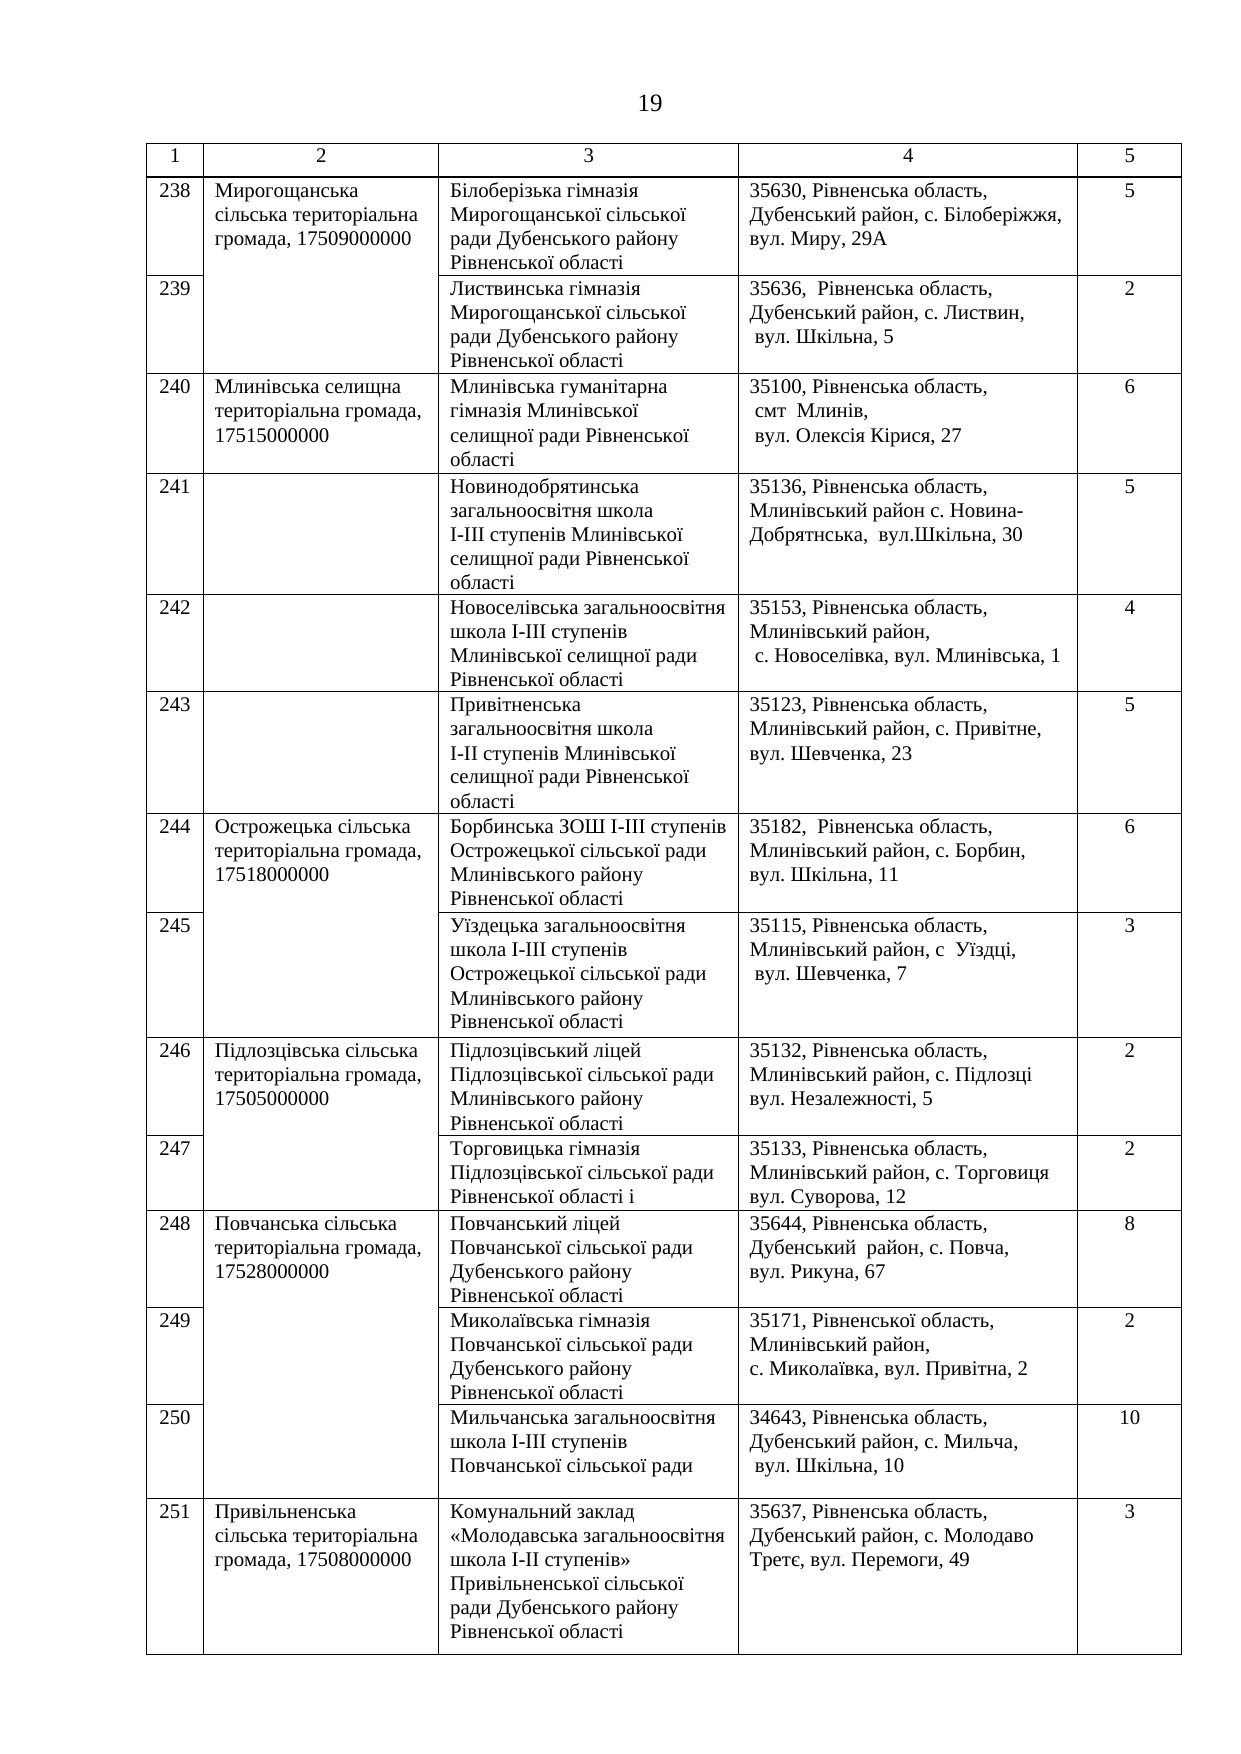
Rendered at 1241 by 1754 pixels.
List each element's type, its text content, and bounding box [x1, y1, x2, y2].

table_cell 240 [147, 374, 203, 473]
table_cell 241 [147, 474, 203, 594]
table_header 4 [739, 144, 1077, 176]
table_cell Новинодобрятинська загальноосвітня школа І-ІІІ ступенів Млинівської селищної ради Рівненської області [439, 474, 738, 594]
table_header 3 [439, 144, 738, 176]
table_cell 248 [147, 1211, 203, 1307]
table_cell Привільненська сільська територіальна громада, 17508000000 [204, 1499, 438, 1654]
table_cell 247 [147, 1136, 203, 1209]
table_cell 251 [147, 1499, 203, 1654]
table_cell 35171, Рівненської область, Млинівський район, с. Миколаївка, вул. Привітна, 2 [739, 1308, 1077, 1404]
table_cell 5 [1078, 178, 1181, 275]
table_cell [204, 595, 438, 691]
table_cell 35133, Рівненська область, Млинівський район, с. Торговиця вул. Суворова, 12 [739, 1136, 1077, 1209]
table_cell 250 [147, 1405, 203, 1498]
table_cell Миколаївська гімназія Повчанської сільської ради Дубенського району Рівненської області [439, 1308, 738, 1404]
table_cell 3 [1078, 913, 1181, 1037]
table_cell Торговицька гімназія Підлозцівської сільської ради Рівненської області і [439, 1136, 738, 1209]
table_cell 2 [1078, 1136, 1181, 1209]
table_cell 35630, Рівненська область, Дубенський район, с. Білоберіжжя, вул. Миру, 29А [739, 178, 1077, 275]
text 19 [148, 88, 1152, 117]
table_cell 2 [1078, 1308, 1181, 1404]
table_cell Острожецька сільська територіальна громада, 17518000000 [204, 814, 438, 1037]
table_cell 35153, Рівненська область, Млинівський район, с. Новоселівка, вул. Млинівська, 1 [739, 595, 1077, 691]
table_cell 238 [147, 178, 203, 275]
table_cell Повчанська сільська територіальна громада, 17528000000 [204, 1211, 438, 1498]
table_cell 2 [1078, 1038, 1181, 1134]
table_cell 8 [1078, 1211, 1181, 1307]
table_cell Підлозцівський ліцей Підлозцівської сільської ради Млинівського району Рівненської області [439, 1038, 738, 1134]
table_cell 249 [147, 1308, 203, 1404]
table_cell 246 [147, 1038, 203, 1134]
table_cell 34643, Рівненська область, Дубенський район, с. Мильча, вул. Шкільна, 10 [739, 1405, 1077, 1498]
table_cell Повчанський ліцей Повчанської сільської ради Дубенського району Рівненської області [439, 1211, 738, 1307]
table_cell 244 [147, 814, 203, 912]
table_cell 35636, Рівненська область, Дубенський район, с. Листвин, вул. Шкільна, 5 [739, 276, 1077, 373]
table_cell 35644, Рівненська область, Дубенський район, с. Повча, вул. Рикуна, 67 [739, 1211, 1077, 1307]
table_cell [204, 474, 438, 594]
table_cell 6 [1078, 814, 1181, 912]
table_cell Борбинська ЗОШ І-ІІІ ступенів Острожецької сільської ради Млинівського району Рівненської області [439, 814, 738, 912]
table_cell 35136, Рівненська область, Млинівський район с. Новина- Добрятнська, вул.Шкільна, 30 [739, 474, 1077, 594]
table_cell 35132, Рівненська область, Млинівський район, с. Підлозці вул. Незалежності, 5 [739, 1038, 1077, 1134]
table_cell 6 [1078, 374, 1181, 473]
table_cell Мирогощанська сільська територіальна громада, 17509000000 [204, 178, 438, 373]
table_cell Комунальний заклад «Молодавська загальноосвітня школа І-ІІ ступенів» Привільненської сільської ради Дубенського району Рівненської області [439, 1499, 738, 1654]
table_cell 243 [147, 692, 203, 813]
table_cell 242 [147, 595, 203, 691]
table_cell Підлозцівська сільська територіальна громада, 17505000000 [204, 1038, 438, 1209]
table_cell Білоберізька гімназія Мирогощанської сільської ради Дубенського району Рівненської області [439, 178, 738, 275]
table_cell Млинівська гуманітарна гімназія Млинівської селищної ради Рівненської області [439, 374, 738, 473]
table_cell 239 [147, 276, 203, 373]
table_cell 3 [1078, 1499, 1181, 1654]
table_cell 5 [1078, 692, 1181, 813]
table_cell 5 [1078, 474, 1181, 594]
table_cell Уїздецька загальноосвітня школа І-ІІІ ступенів Острожецької сільської ради Млинівського району Рівненської області [439, 913, 738, 1037]
table_cell 35637, Рівненська область, Дубенський район, с. Молодаво Третє, вул. Перемоги, 49 [739, 1499, 1077, 1654]
table_cell Новоселівська загальноосвітня школа І-ІІІ ступенів Млинівської селищної ради Рівненської області [439, 595, 738, 691]
table_cell Привітненська загальноосвітня школа І-ІІ ступенів Млинівської селищної ради Рівненської області [439, 692, 738, 813]
table_cell Млинівська селищна територіальна громада, 17515000000 [204, 374, 438, 473]
table_cell 35100, Рівненська область, смт Млинів, вул. Олексія Кірися, 27 [739, 374, 1077, 473]
table_header 1 [147, 144, 203, 176]
table_header 2 [204, 144, 438, 176]
table_cell Листвинська гімназія Мирогощанської сільської ради Дубенського району Рівненської області [439, 276, 738, 373]
table_cell 245 [147, 913, 203, 1037]
table_header 5 [1078, 144, 1181, 176]
table_cell 35182, Рівненська область, Млинівський район, с. Борбин, вул. Шкільна, 11 [739, 814, 1077, 912]
table_cell 35115, Рівненська область, Млинівський район, с Уїздці, вул. Шевченка, 7 [739, 913, 1077, 1037]
table_cell [204, 692, 438, 813]
table_cell 4 [1078, 595, 1181, 691]
table_cell Мильчанська загальноосвітня школа І-ІІІ ступенів Повчанської сільської ради [439, 1405, 738, 1498]
table_cell 10 [1078, 1405, 1181, 1498]
table_cell 35123, Рівненська область, Млинівський район, с. Привітне, вул. Шевченка, 23 [739, 692, 1077, 813]
table_cell 2 [1078, 276, 1181, 373]
